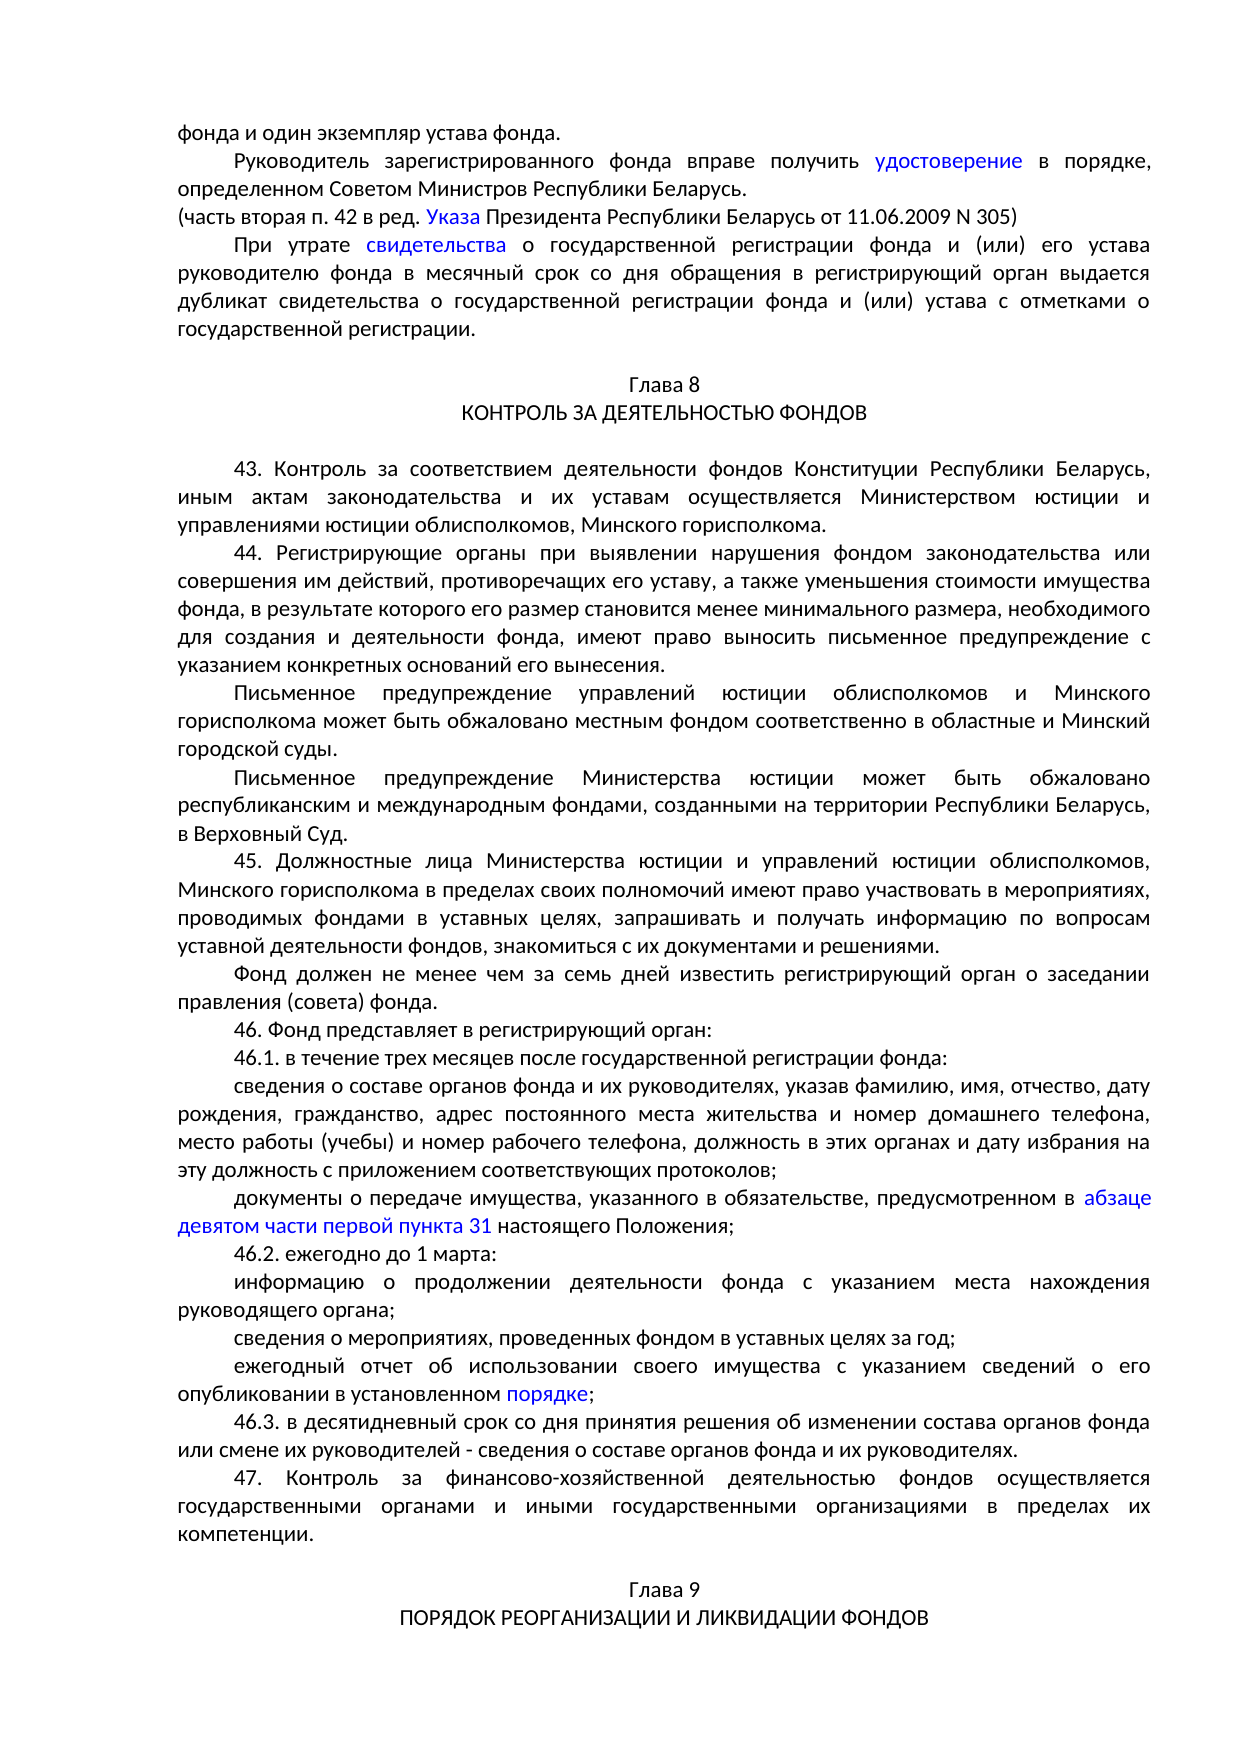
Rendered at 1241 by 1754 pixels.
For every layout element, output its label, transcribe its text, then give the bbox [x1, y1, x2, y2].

text информацию о продолжении деятельности фонда с указанием места нахождения руководящего органа; [177, 1267, 1152, 1323]
text Глава 9 [177, 1575, 1152, 1603]
text Руководитель зарегистрированного фонда вправе получить удостоверение в порядке, определенном Советом Министров Республики Беларусь. [177, 146, 1152, 202]
text ПОРЯДОК РЕОРГАНИЗАЦИИ И ЛИКВИДАЦИИ ФОНДОВ [177, 1603, 1152, 1631]
text 46.2. ежегодно до 1 марта: [177, 1239, 1152, 1267]
text 46.3. в десятидневный срок со дня принятия решения об изменении состава органов фонда или смене их руководителей - сведения о составе органов фонда и их руководителях. [177, 1407, 1152, 1463]
text 47. Контроль за финансово-хозяйственной деятельностью фондов осуществляется государственными органами и иными государственными организациями в пределах их компетенции. [177, 1463, 1152, 1547]
text При утрате свидетельства о государственной регистрации фонда и (или) его устава руководителю фонда в месячный срок со дня обращения в регистрирующий орган выдается дубликат свидетельства о государственной регистрации фонда и (или) устава с отметками о государственной регистрации. [177, 230, 1152, 342]
text ежегодный отчет об использовании своего имущества с указанием сведений о его опубликовании в установленном порядке; [177, 1351, 1152, 1407]
text Письменное предупреждение управлений юстиции облисполкомов и Минского горисполкома может быть обжаловано местным фондом соответственно в областные и Минский городской суды. [177, 678, 1152, 763]
text Фонд должен не менее чем за семь дней известить регистрирующий орган о заседании правления (совета) фонда. [177, 959, 1152, 1015]
text КОНТРОЛЬ ЗА ДЕЯТЕЛЬНОСТЬЮ ФОНДОВ [177, 398, 1152, 426]
text (часть вторая п. 42 в ред. Указа Президента Республики Беларусь от 11.06.2009 N 305) [177, 202, 1152, 230]
text 46.1. в течение трех месяцев после государственной регистрации фонда: [177, 1043, 1152, 1071]
text 43. Контроль за соответствием деятельности фондов Конституции Республики Беларусь, иным актам законодательства и их уставам осуществляется Министерством юстиции и управлениями юстиции облисполкомов, Минского горисполкома. [177, 454, 1152, 538]
text Письменное предупреждение Министерства юстиции может быть обжаловано республиканским и международным фондами, созданными на территории Республики Беларусь, в Верховный Суд. [177, 763, 1152, 847]
text 46. Фонд представляет в регистрирующий орган: [177, 1015, 1152, 1043]
text документы о передаче имущества, указанного в обязательстве, предусмотренном в абзаце девятом части первой пункта 31 настоящего Положения; [177, 1183, 1152, 1239]
text 45. Должностные лица Министерства юстиции и управлений юстиции облисполкомов, Минского горисполкома в пределах своих полномочий имеют право участвовать в мероприятиях, проводимых фондами в уставных целях, запрашивать и получать информацию по вопросам уставной деятельности фондов, знакомиться с их документами и решениями. [177, 847, 1152, 959]
text 44. Регистрирующие органы при выявлении нарушения фондом законодательства или совершения им действий, противоречащих его уставу, а также уменьшения стоимости имущества фонда, в результате которого его размер становится менее минимального размера, необходимого для создания и деятельности фонда, имеют право выносить письменное предупреждение с указанием конкретных оснований его вынесения. [177, 538, 1152, 678]
text сведения о составе органов фонда и их руководителях, указав фамилию, имя, отчество, дату рождения, гражданство, адрес постоянного места жительства и номер домашнего телефона, место работы (учебы) и номер рабочего телефона, должность в этих органах и дату избрания на эту должность с приложением соответствующих протоколов; [177, 1071, 1152, 1183]
text сведения о мероприятиях, проведенных фондом в уставных целях за год; [177, 1323, 1152, 1351]
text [177, 118, 1152, 146]
text Глава 8 [177, 370, 1152, 398]
